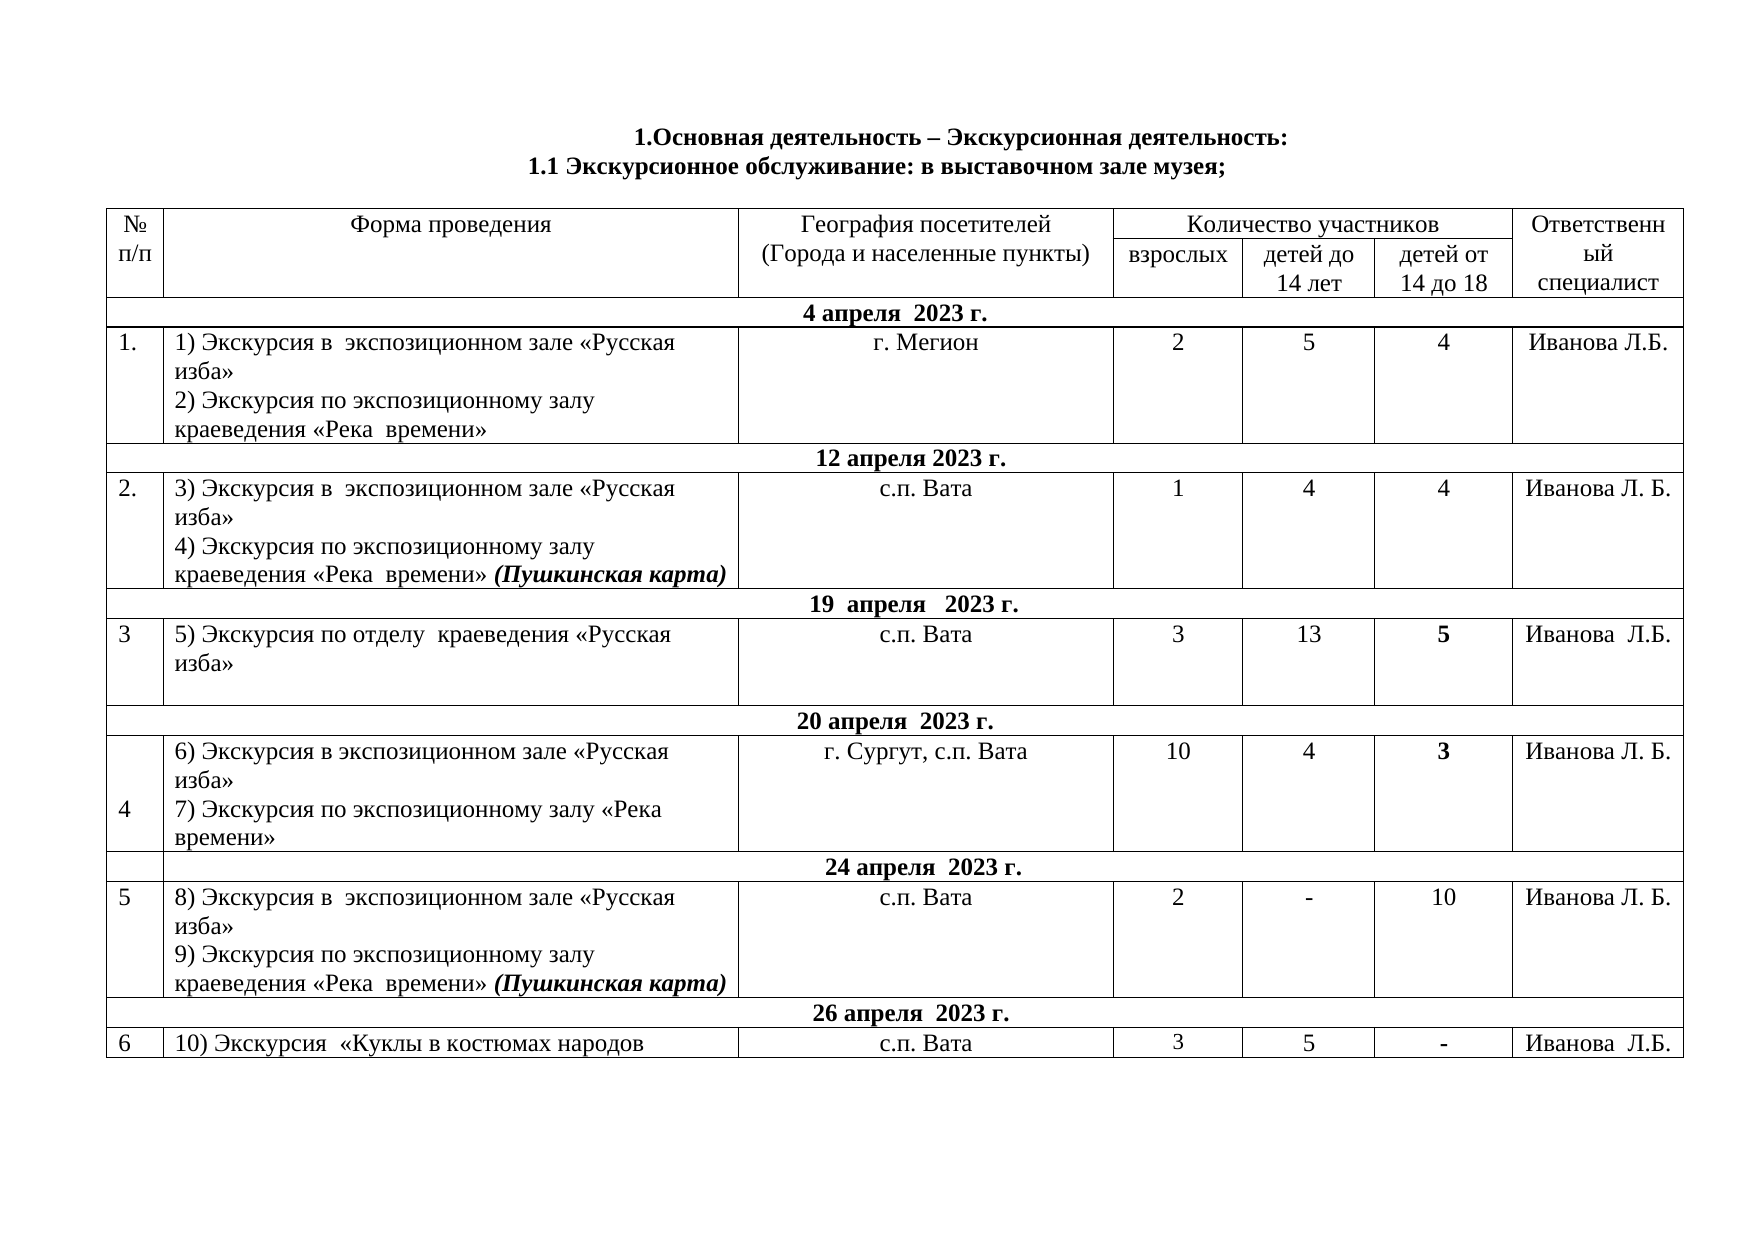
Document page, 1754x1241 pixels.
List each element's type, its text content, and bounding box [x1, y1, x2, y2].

table_cell г. Мегион [739, 328, 1113, 442]
table_cell 6) Экскурсия в экспозиционном зале «Русская изба» 7) Экскурсия по экспозиционному залу «Река времени» [164, 736, 738, 851]
table_cell Иванова Л. Б. [1513, 736, 1683, 851]
table_cell 5 [1375, 619, 1512, 705]
table_cell Иванова Л.Б. [1513, 1028, 1683, 1057]
table_cell 5) Экскурсия по отделу краеведения «Русская изба» [164, 619, 738, 705]
table_cell 12 апреля 2023 г. [107, 444, 1683, 472]
table_cell - [1375, 1028, 1512, 1057]
text 1.Основная деятельность – Экскурсионная деятельность: [118, 122, 1636, 151]
table_cell детей до 14 лет [1243, 239, 1374, 297]
table_cell - [1243, 882, 1374, 997]
table_cell 4 [1243, 736, 1374, 851]
table_cell 3) Экскурсия в экспозиционном зале «Русская изба» 4) Экскурсия по экспозиционному залу краеведения «Река времени» (Пушкинская карта) [164, 473, 738, 588]
table_cell 1) Экскурсия в экспозиционном зале «Русская изба» 2) Экскурсия по экспозиционному залу краеведения «Река времени» [164, 328, 738, 442]
table_cell 3 [1375, 736, 1512, 851]
table_cell 10 [1375, 882, 1512, 997]
table_cell 19 апреля 2023 г. [107, 589, 1683, 618]
table_header № п/п [107, 209, 163, 297]
table_cell Иванова Л. Б. [1513, 882, 1683, 997]
table_cell 2 [1114, 882, 1242, 997]
table_cell 10 [1114, 736, 1242, 851]
table_cell 2. [107, 473, 163, 588]
table_cell 4 [1243, 473, 1374, 588]
table_cell 4 [1375, 473, 1512, 588]
table_cell 5 [1243, 328, 1374, 442]
table_header Ответственный специалист [1513, 209, 1683, 297]
table_cell 4 [1375, 328, 1512, 442]
table_cell с.п. Вата [739, 882, 1113, 997]
table_cell детей от 14 до 18 [1375, 239, 1512, 297]
table_cell Иванова Л.Б. [1513, 328, 1683, 442]
table_cell 2 [1114, 328, 1242, 442]
table_cell 26 апреля 2023 г. [107, 998, 1683, 1027]
table_cell г. Сургут, с.п. Вата [739, 736, 1113, 851]
table_cell 20 апреля 2023 г. [107, 706, 1683, 735]
table_cell 4 апреля 2023 г. [107, 298, 1683, 326]
table_cell 8) Экскурсия в экспозиционном зале «Русская изба» 9) Экскурсия по экспозиционному залу краеведения «Река времени» (Пушкинская карта) [164, 882, 738, 997]
table_cell взрослых [1114, 239, 1242, 297]
table_cell с.п. Вата [739, 1028, 1113, 1057]
table_cell 5 [107, 882, 163, 997]
table_cell 3 [1114, 1028, 1242, 1057]
table_cell 1. [107, 328, 163, 442]
table_cell 24 апреля 2023 г. [164, 852, 1683, 881]
table_cell с.п. Вата [739, 473, 1113, 588]
table_cell 1 [1114, 473, 1242, 588]
table_cell 3 [1114, 619, 1242, 705]
text 1.1 Экскурсионное обслуживание: в выставочном зале музея; [118, 151, 1636, 179]
table_header Форма проведения [164, 209, 738, 297]
table_cell 4 [107, 736, 163, 851]
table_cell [164, 1028, 738, 1057]
table_cell Иванова Л.Б. [1513, 619, 1683, 705]
table_cell Иванова Л. Б. [1513, 473, 1683, 588]
table_cell 13 [1243, 619, 1374, 705]
table_cell [107, 852, 163, 881]
table_header География посетителей (Города и населенные пункты) [739, 209, 1113, 297]
table_header Количество участников [1114, 209, 1512, 238]
table_cell 6 [107, 1028, 163, 1057]
table_cell 5 [1243, 1028, 1374, 1057]
table_cell с.п. Вата [739, 619, 1113, 705]
table_cell 3 [107, 619, 163, 705]
